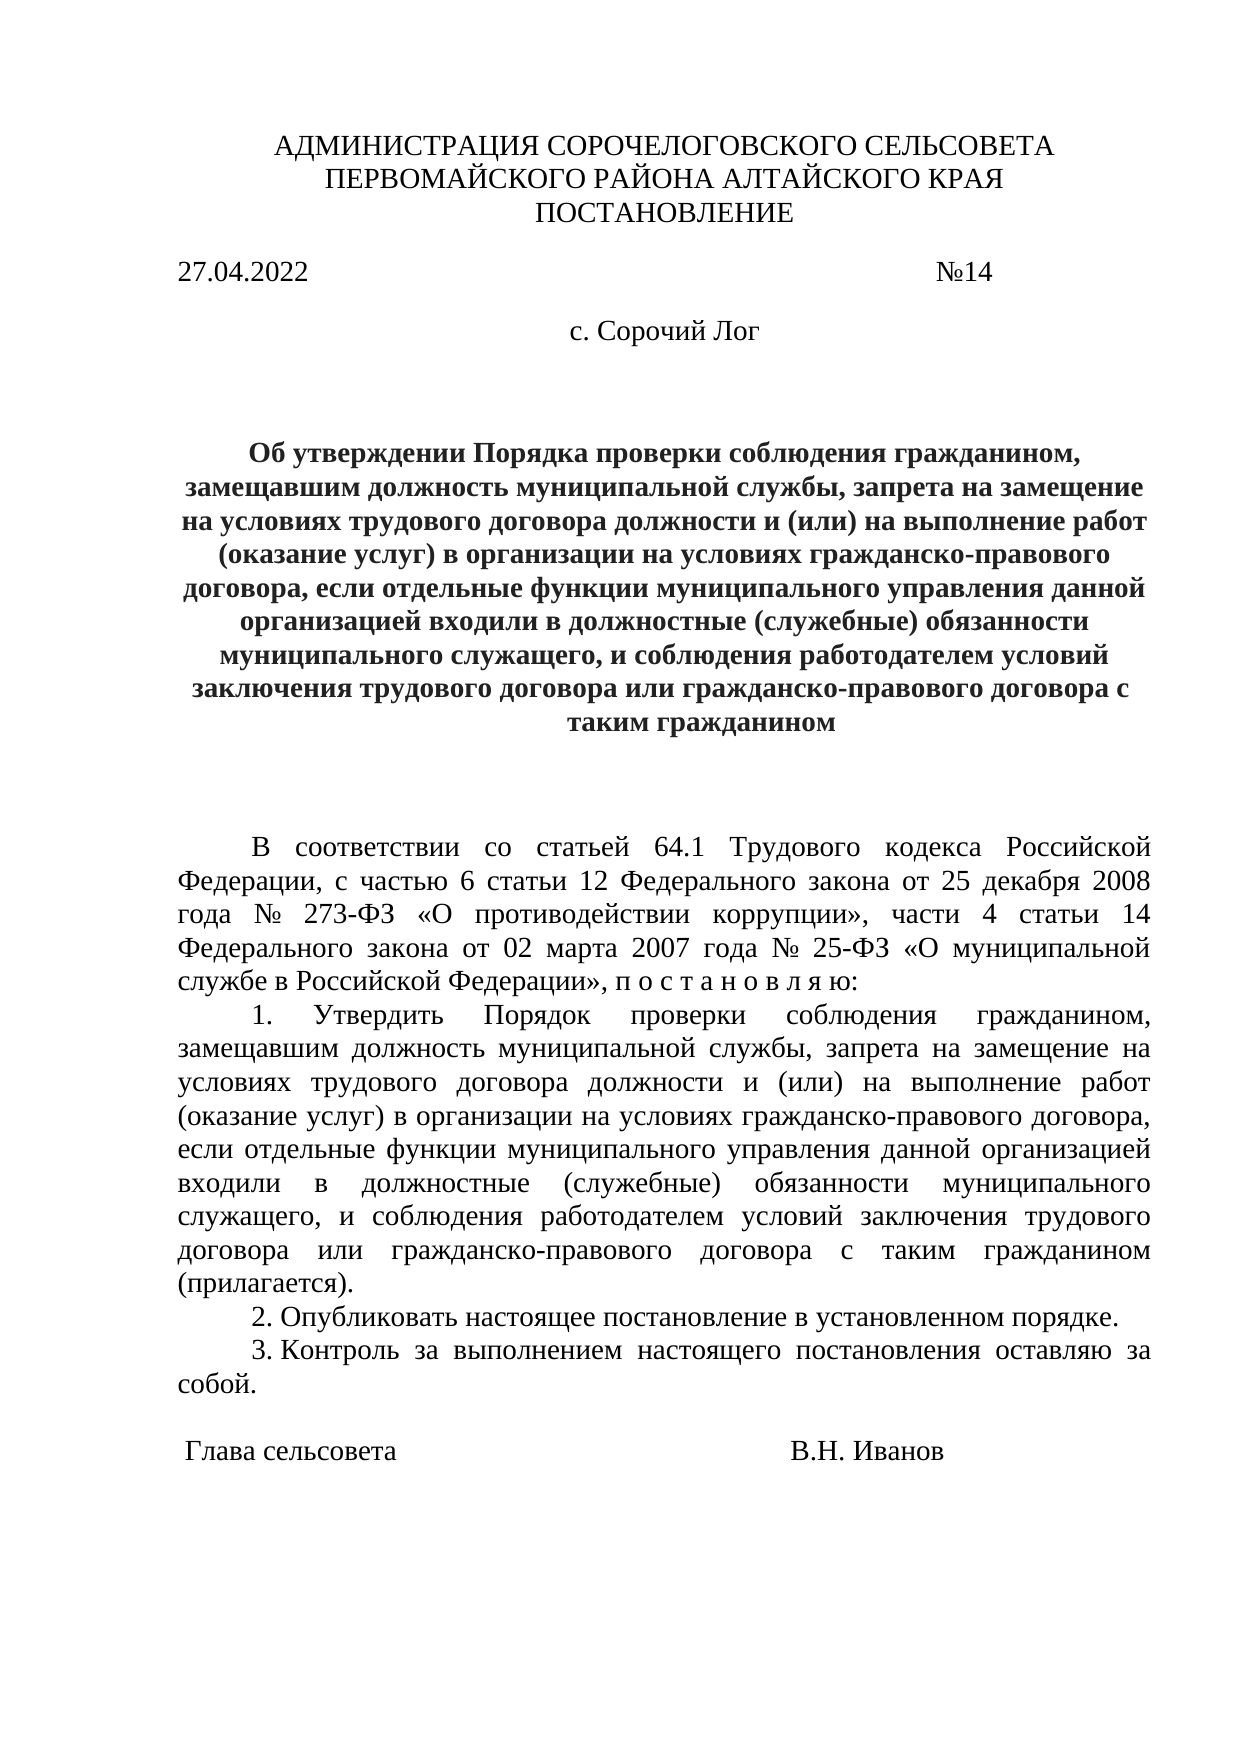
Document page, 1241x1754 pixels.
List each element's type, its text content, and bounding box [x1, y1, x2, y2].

text 27.04.2022 №14 [177, 254, 1152, 288]
text с. Сорочий Лог [177, 313, 1152, 347]
text АДМИНИСТРАЦИЯ СОРОЧЕЛОГОВСКОГО СЕЛЬСОВЕТА [177, 128, 1152, 161]
text 3. Контроль за выполнением настоящего постановления оставляю за собой. [177, 1332, 1152, 1399]
text В соответствии со статьей 64.1 Трудового кодекса Российской Федерации, с частью 6 статьи 12 Федерального закона от 25 декабря 2008 года № 273-ФЗ «О противодействии коррупции», части 4 статьи 14 Федерального закона от 02 марта 2007 года № 25-ФЗ «О муниципальной службе в Российской Федерации», п о с т а н о в л я ю: [177, 829, 1152, 997]
text 2. Опубликовать настоящее постановление в установленном порядке. [177, 1299, 1152, 1332]
text ПЕРВОМАЙСКОГО РАЙОНА АЛТАЙСКОГО КРАЯ [177, 161, 1152, 195]
text Глава сельсовета В.Н. Иванов [177, 1433, 1152, 1467]
text Об утверждении Порядка проверки соблюдения гражданином, замещавшим должность муниципальной службы, запрета на замещение на условиях трудового договора должности и (или) на выполнение работ (оказание услуг) в организации на условиях гражданско-правового договора, если отдельные функции муниципального управления данной организацией входили в должностные (служебные) обязанности муниципального служащего, и соблюдения работодателем условий заключения трудового договора или гражданско-правового договора с таким гражданином [177, 436, 1152, 737]
text ПОСТАНОВЛЕНИЕ [177, 195, 1152, 228]
text 1. Утвердить Порядок проверки соблюдения гражданином, замещавшим должность муниципальной службы, запрета на замещение на условиях трудового договора должности и (или) на выполнение работ (оказание услуг) в организации на условиях гражданско-правового договора, если отдельные функции муниципального управления данной организацией входили в должностные (служебные) обязанности муниципального служащего, и соблюдения работодателем условий заключения трудового договора или гражданско-правового договора с таким гражданином (прилагается). [177, 997, 1152, 1299]
